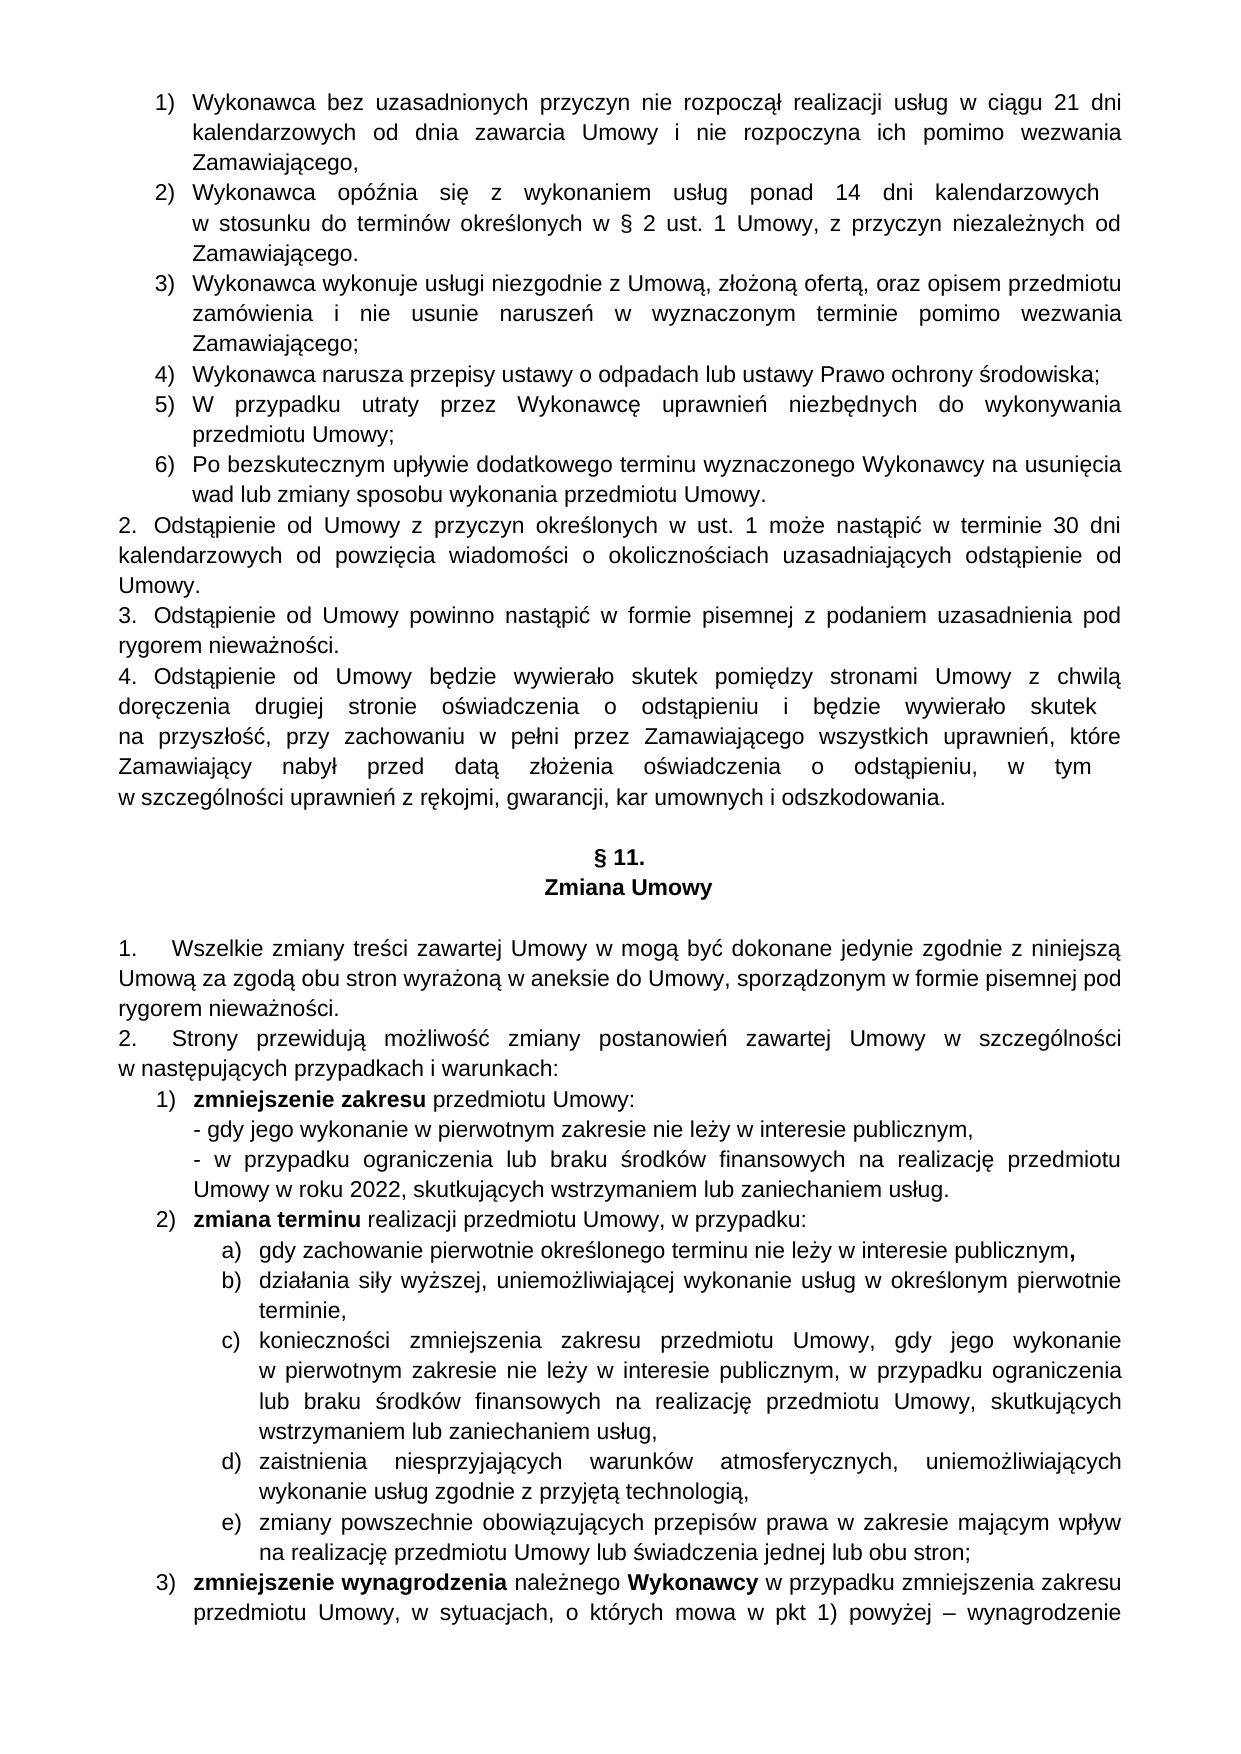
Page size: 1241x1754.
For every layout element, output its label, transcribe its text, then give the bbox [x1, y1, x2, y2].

list Odstąpienie od Umowy powinno nastąpić w formie pisemnej z podaniem uzasadnienia pod rygorem nieważności. [118, 602, 1122, 659]
list Wykonawca wykonuje usługi niezgodnie z Umową, złożoną ofertą, oraz opisem przedmiotu zamówienia i nie usunie naruszeń w wyznaczonym terminie pomimo wezwania Zamawiającego; [154, 270, 1122, 357]
list zaistnienia niesprzyjających warunków atmosferycznych, uniemożliwiających wykonanie usług zgodnie z przyjętą technologią, [221, 1448, 1122, 1504]
list Wykonawca narusza przepisy ustawy o odpadach lub ustawy Prawo ochrony środowiska; [154, 361, 1122, 387]
text § 11. [118, 844, 1121, 870]
list Wykonawca opóźnia się z wykonaniem usług ponad 14 dni kalendarzowych w stosunku do terminów określonych w § 2 ust. 1 Umowy, z przyczyn niezależnych od Zamawiającego. [154, 179, 1122, 266]
list gdy zachowanie pierwotnie określonego terminu nie leży w interesie publicznym, [221, 1237, 1122, 1263]
list Po bezskutecznym upływie dodatkowego terminu wyznaczonego Wykonawcy na usunięcia wad lub zmiany sposobu wykonania przedmiotu Umowy. [154, 451, 1122, 508]
list Odstąpienie od Umowy z przyczyn określonych w ust. 1 może nastąpić w terminie 30 dni kalendarzowych od powzięcia wiadomości o okolicznościach uzasadniających odstąpienie od Umowy. [118, 512, 1122, 598]
list działania siły wyższej, uniemożliwiającej wykonanie usług w określonym pierwotnie terminie, [221, 1267, 1122, 1323]
text - gdy jego wykonanie w pierwotnym zakresie nie leży w interesie publicznym, [193, 1116, 1122, 1142]
list zmiana terminu realizacji przedmiotu Umowy, w przypadku: [156, 1206, 1122, 1233]
list Wykonawca bez uzasadnionych przyczyn nie rozpoczął realizacji usług w ciągu 21 dni kalendarzowych od dnia zawarcia Umowy i nie rozpoczyna ich pomimo wezwania Zamawiającego, [154, 89, 1122, 175]
list zmniejszenie zakresu przedmiotu Umowy: [156, 1086, 1122, 1112]
text - w przypadku ograniczenia lub braku środków finansowych na realizację przedmiotu Umowy w roku 2022, skutkujących wstrzymaniem lub zaniechaniem usług. [193, 1146, 1122, 1202]
text 1.kkkWszelkie zmiany treści zawartej Umowy w mogą być dokonane jedynie zgodnie z niniejszą Umową za zgodą obu stron wyrażoną w aneksie do Umowy, sporządzonym w formie pisemnej pod rygorem nieważności. [118, 934, 1122, 1021]
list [156, 1569, 1122, 1625]
list konieczności zmniejszenia zakresu przedmiotu Umowy, gdy jego wykonanie w pierwotnym zakresie nie leży w interesie publicznym, w przypadku ograniczenia lub braku środków finansowych na realizację przedmiotu Umowy, skutkujących wstrzymaniem lub zaniechaniem usług, [221, 1327, 1122, 1444]
list zmiany powszechnie obowiązujących przepisów prawa w zakresie mającym wpływ na realizację przedmiotu Umowy lub świadczenia jednej lub obu stron; [221, 1508, 1122, 1565]
text Zmiana Umowy [118, 874, 1121, 900]
text 2.kkkStrony przewidują możliwość zmiany postanowień zawartej Umowy w szczególności w następujących przypadkach i warunkach: [118, 1025, 1122, 1082]
list W przypadku utraty przez Wykonawcę uprawnień niezbędnych do wykonywania przedmiotu Umowy; [154, 391, 1122, 447]
list Odstąpienie od Umowy będzie wywierało skutek pomiędzy stronami Umowy z chwilą doręczenia drugiej stronie oświadczenia o odstąpieniu i będzie wywierało skutek na przyszłość, przy zachowaniu w pełni przez Zamawiającego wszystkich uprawnień, które Zamawiający nabył przed datą złożenia oświadczenia o odstąpieniu, w tym w szczególności uprawnień z rękojmi, gwarancji, kar umownych i odszkodowania. [118, 663, 1122, 810]
